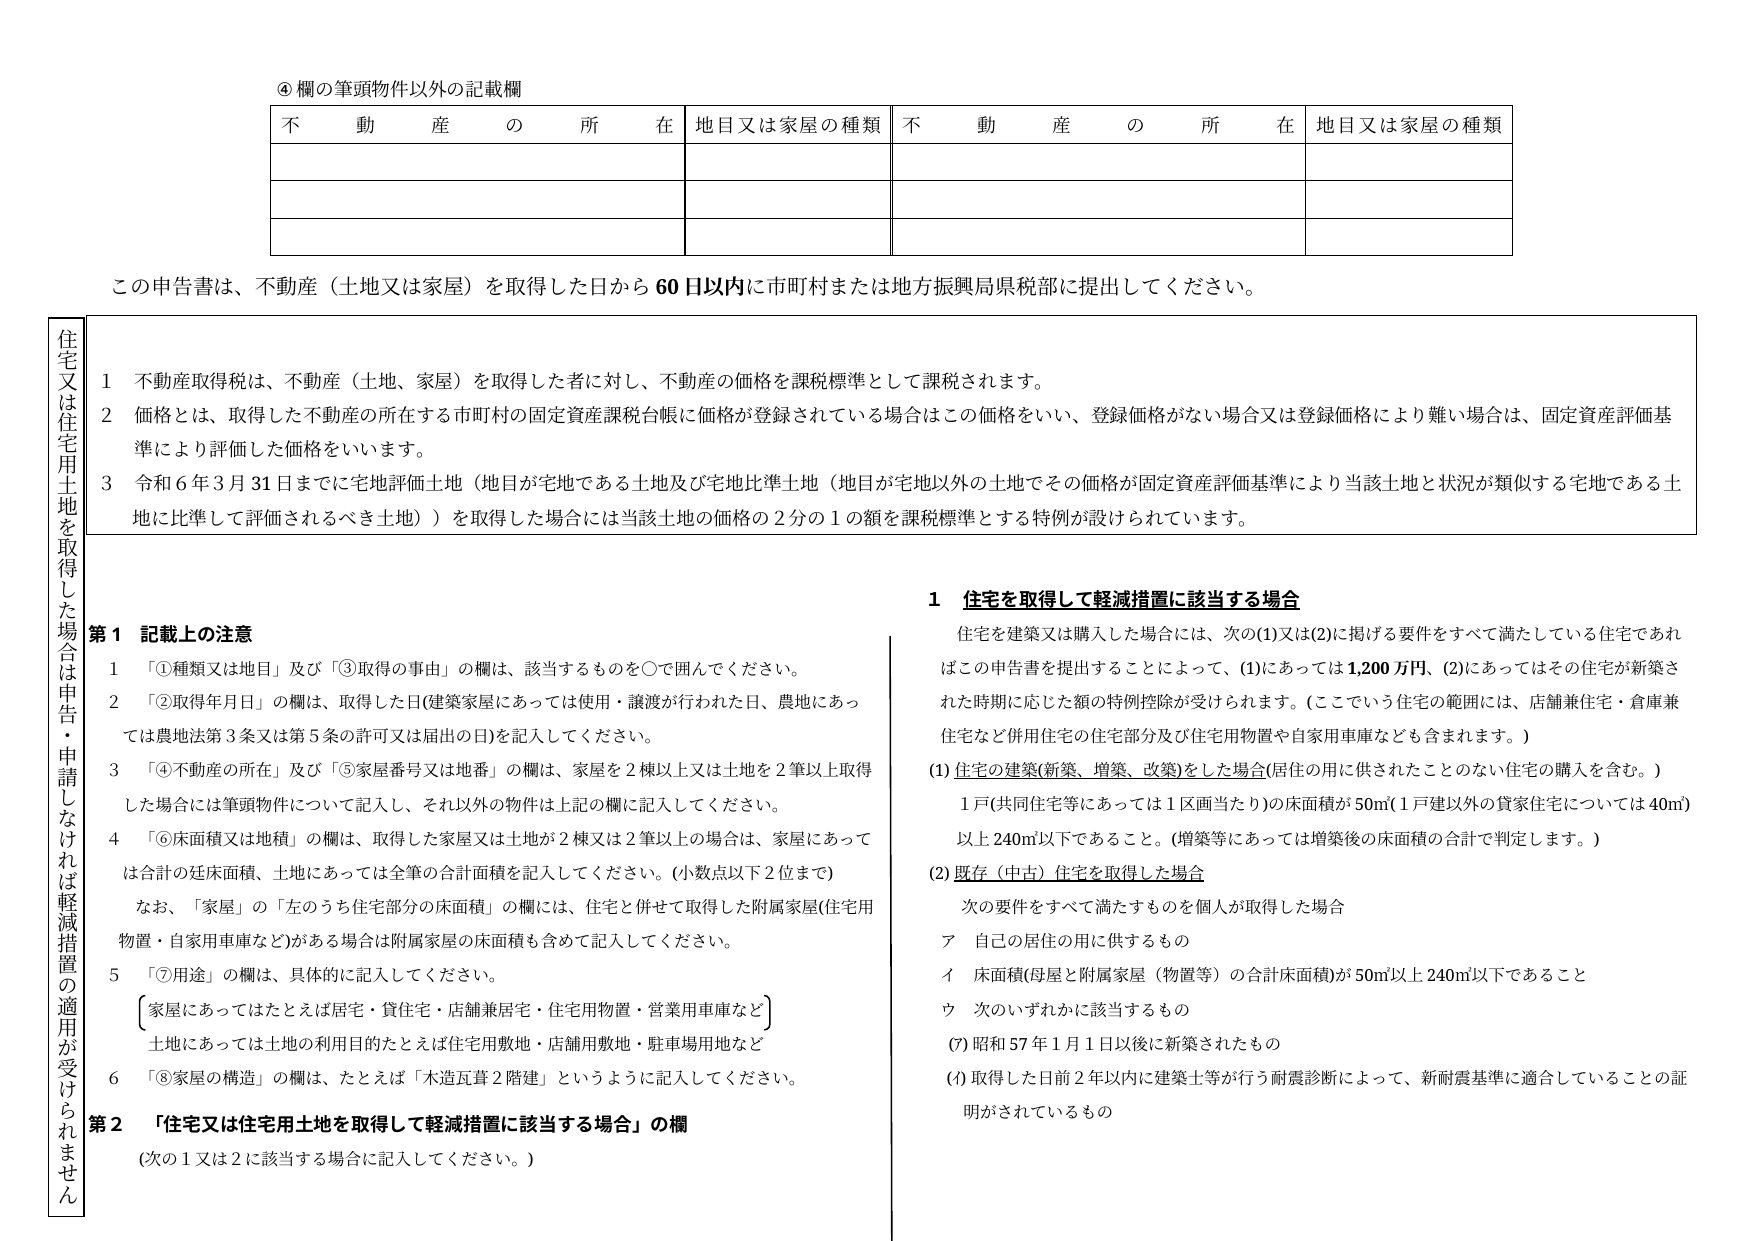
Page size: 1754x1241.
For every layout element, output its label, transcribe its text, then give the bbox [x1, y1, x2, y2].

table_header 不動産の所在 [893, 106, 1305, 143]
text １ 「①種類又は地目」及び「③取得の事由」の欄は、該当するものを○で囲んでください。 [89, 650, 877, 684]
table_header １ 不動産取得税は、不動産（土地、家屋）を取得した者に対し、不動産の価格を課税標準として課税されます。 ２ 価格とは、取得した不動産の所在する市町村の固定資産課税台帳に価格が登録されている場合はこの価格をいい、登録価格がない場合又は登録価格により難い場合は、固定資産評価基準により評価した価格をいいます。 ３ 令和６年３月31日までに宅地評価土地（地目が宅地である土地及び宅地比準土地（地目が宅地以外の土地でその価格が固定資産評価基準により当該土地と状況が類似する宅地である土地に比準して評価されるべき土地））を取得した場合には当該土地の価格の２分の１の額を課税標準とする特例が設けられています。 [87, 316, 1696, 534]
text なお、「家屋」の「左のうち住宅部分の床面積」の欄には、住宅と併せて取得した附属家屋(住宅用物置・自家用車庫など)がある場合は附属家屋の床面積も含めて記入してください。 [118, 889, 877, 957]
text ア 自己の居住の用に供するもの [907, 923, 1695, 957]
table_header 地目又は家屋の種類 [686, 106, 890, 143]
text ４ 「⑥床面積又は地積」の欄は、取得した家屋又は土地が２棟又は２筆以上の場合は、家屋にあっては合計の廷床面積、土地にあっては全筆の合計面積を記入してください。(小数点以下２位まで) [89, 821, 877, 889]
text ５ 「⑦用途」の欄は、具体的に記入してください。 [89, 957, 877, 992]
table_cell [1306, 144, 1512, 180]
text (1) 住宅の建築(新築、増築、改築)をした場合(居住の用に供されたことのない住宅の購入を含む。) [907, 752, 1695, 787]
text (2) 既存（中古）住宅を取得した場合 [929, 855, 1695, 889]
text 家屋にあってはたとえば居宅・貸住宅・店舗兼居宅・住宅用物置・営業用車庫など [89, 992, 877, 1026]
table_cell [686, 219, 890, 255]
text 第２ 「住宅又は住宅用土地を取得して軽減措置に該当する場合」の欄 [89, 1107, 877, 1141]
table_cell [271, 219, 684, 255]
text １戸(共同住宅等にあっては１区画当たり)の床面積が50㎡(１戸建以外の貸家住宅については40㎡)以上240㎡以下であること。(増築等にあっては増築後の床面積の合計で判定します。) [956, 787, 1695, 855]
table_header 不動産の所在 [271, 106, 684, 143]
table_cell [893, 181, 1305, 218]
table_cell [1306, 219, 1512, 255]
table_cell [271, 144, 684, 180]
table_cell [686, 144, 890, 180]
text (ｲ) 取得した日前２年以内に建築士等が行う耐震診断によって、新耐震基準に適合していることの証明がされているもの [946, 1060, 1695, 1128]
text (次の１又は２に該当する場合に記入してください。) [89, 1141, 877, 1175]
text １ 住宅を取得して軽減措置に該当する場合 [907, 582, 1695, 616]
text 土地にあっては土地の利用目的たとえば住宅用敷地・店舗用敷地・駐車場用地など [89, 1026, 877, 1060]
text 第1 記載上の注意 [89, 616, 877, 650]
text ウ 次のいずれかに該当するもの [907, 992, 1695, 1026]
text 住宅を建築又は購入した場合には、次の(1)又は(2)に掲げる要件をすべて満たしている住宅であればこの申告書を提出することによって、(1)にあっては1,200万円、(2)にあってはその住宅が新築された時期に応じた額の特例控除が受けられます。(ここでいう住宅の範囲には、店舗兼住宅・倉庫兼住宅など併用住宅の住宅部分及び住宅用物置や自家用車庫なども含まれます。) [940, 616, 1695, 752]
text ６ 「⑧家屋の構造」の欄は、たとえば「木造瓦葺２階建」というように記入してください。 [89, 1060, 877, 1094]
table_cell [686, 181, 890, 218]
table_cell [271, 181, 684, 218]
text 次の要件をすべて満たすものを個人が取得した場合 [907, 889, 1695, 923]
text この申告書は、不動産（土地又は家屋）を取得した日から60日以内に市町村または地方振興局県税部に提出してください。 [89, 269, 1695, 303]
text ④欄の筆頭物件以外の記載欄 [276, 71, 1695, 105]
table_cell [893, 219, 1305, 255]
text (ｱ) 昭和57年１月１日以後に新築されたもの [907, 1026, 1695, 1060]
text イ 床面積(母屋と附属家屋（物置等）の合計床面積)が50㎡以上240㎡以下であること [907, 957, 1695, 992]
table_cell [893, 144, 1305, 180]
text ２ 「②取得年月日」の欄は、取得した日(建築家屋にあっては使用・譲渡が行われた日、農地にあっては農地法第３条又は第５条の許可又は届出の日)を記入してください。 [89, 684, 877, 752]
table_header 地目又は家屋の種類 [1306, 106, 1512, 143]
table_cell [1306, 181, 1512, 218]
text ３ 「④不動産の所在」及び「⑤家屋番号又は地番」の欄は、家屋を２棟以上又は土地を２筆以上取得した場合には筆頭物件について記入し、それ以外の物件は上記の欄に記入してください。 [89, 752, 877, 821]
